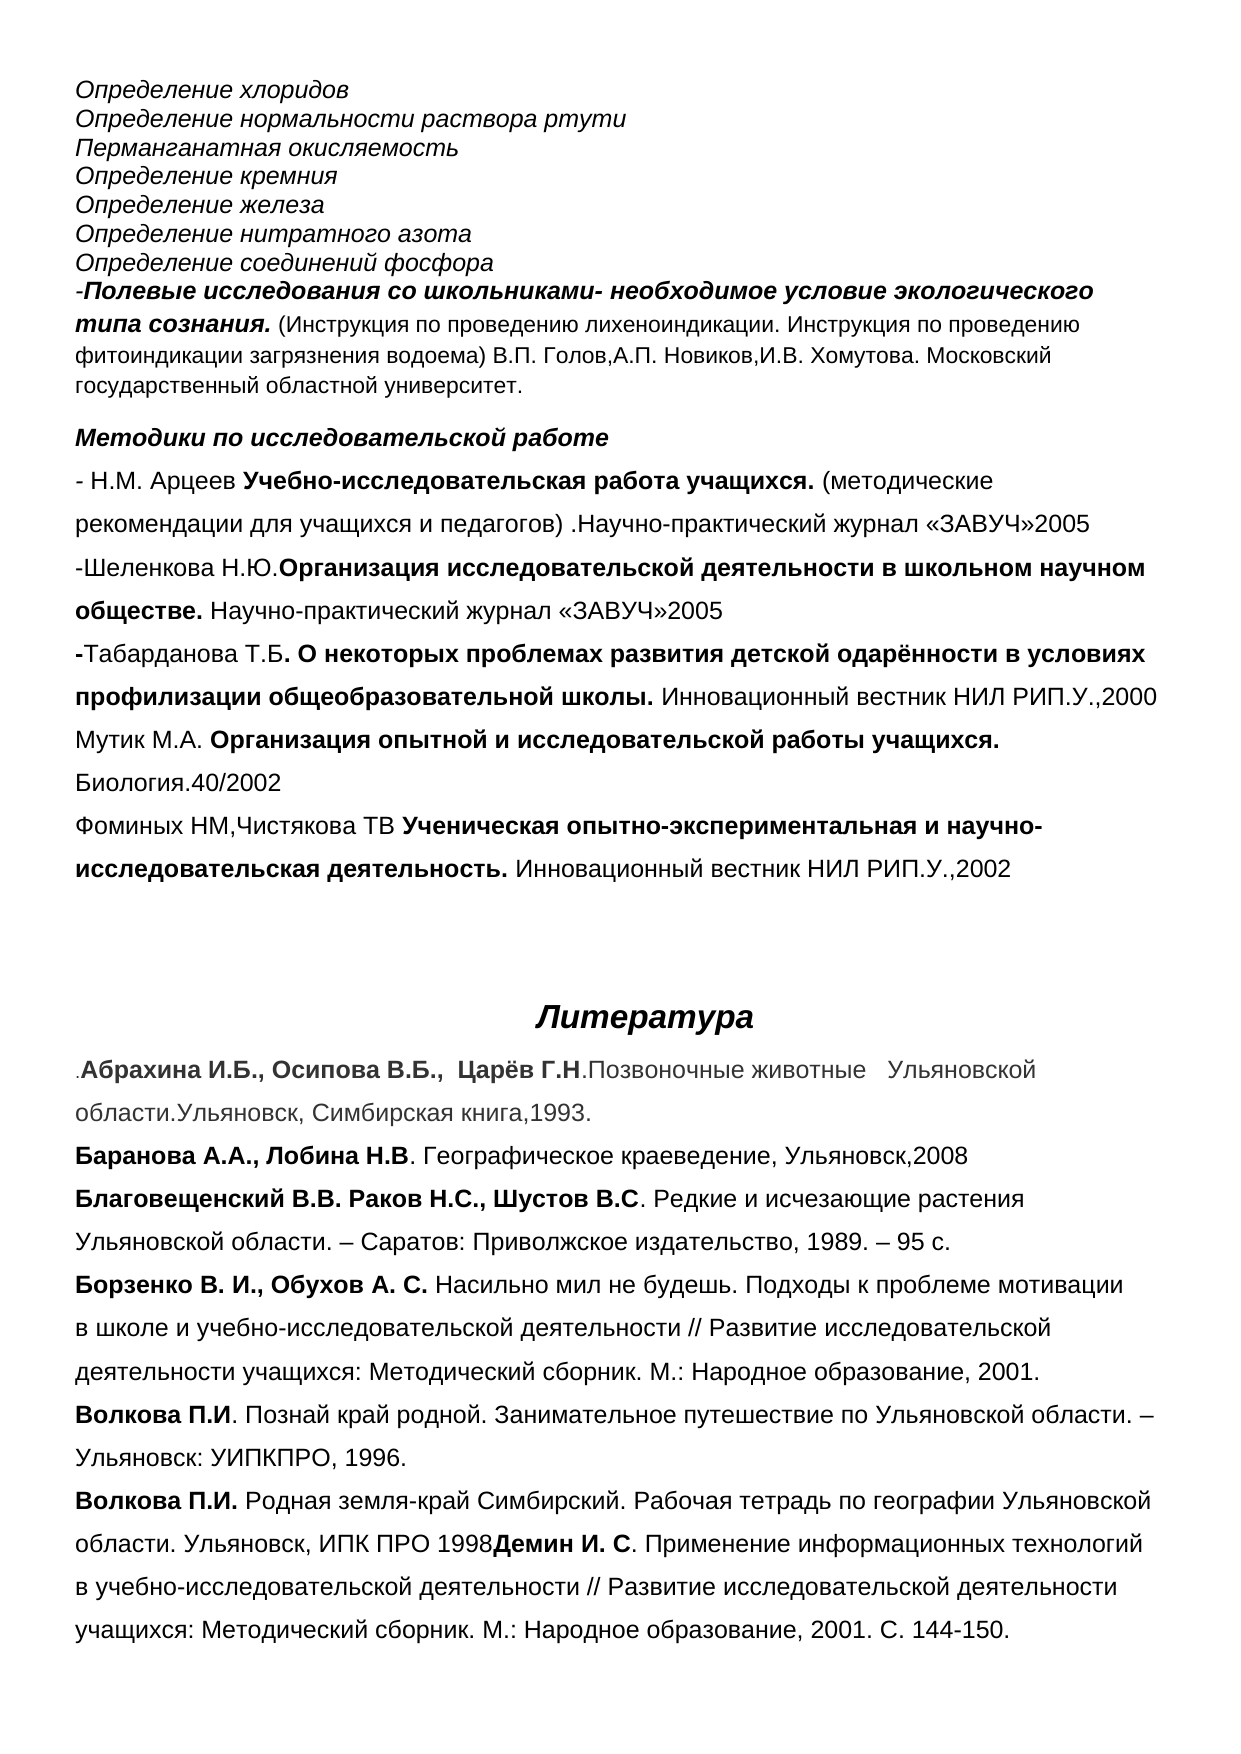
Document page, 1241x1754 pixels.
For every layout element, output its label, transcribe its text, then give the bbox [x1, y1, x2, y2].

text Определение хлоридов [75, 75, 1165, 104]
text Мутик М.А. Организация опытной и исследовательской работы учащихся. Биология.40/2002 [75, 725, 1165, 797]
text -Табарданова Т.Б. О некоторых проблемах развития детской одарённости в условиях профилизации общеобразовательной школы. Инновационный вестник НИЛ РИП.У.,2000 [75, 639, 1165, 711]
text - Н.М. Арцеев Учебно-исследовательская работа учащихся. (методические рекомендации для учащихся и педагогов) .Научно-практический журнал «ЗАВУЧ»2005 [75, 466, 1165, 538]
text Баранова А.А., Лобина Н.В. Географическое краеведение, Ульяновск,2008 [75, 1141, 1165, 1170]
text Волкова П.И. Родная земля-край Симбирский. Рабочая тетрадь по географии Ульяновской области. Ульяновск, ИПК ПРО 1998Демин И. С. Применение информационных технологий в учебно-исследовательской деятельности // Развитие исследовательской деятельности учащихся: Методический сборник. М.: Народное образование, 2001. С. 144-150. [75, 1486, 1165, 1644]
text Борзенко В. И., Обухов А. С. Насильно мил не будешь. Подходы к проблеме мотивации в школе и учебно-исследовательской деятельности // Развитие исследовательской деятельности учащихся: Методический сборник. М.: Народное образование, 2001. [75, 1270, 1165, 1385]
text -Полевые исследования со школьниками- необходимое условие экологического типа сознания. (Инструкция по проведению лихеноиндикации. Инструкция по проведению фитоиндикации загрязнения водоема) В.П. Голов,А.П. Новиков,И.В. Хомутова. Московский государственный областной университет. [75, 276, 1165, 398]
text Определение железа [75, 190, 1165, 219]
text Перманганатная окисляемость [75, 132, 1165, 161]
text .Абрахина И.Б., Осипова В.Б., Царёв Г.Н.Позвоночные животные Ульяновской области.Ульяновск, Симбирская книга,1993. [75, 1055, 1165, 1127]
text Определение кремния [75, 161, 1165, 190]
text Фоминых НМ,Чистякова ТВ Ученическая опытно-экспериментальная и научно-исследовательская деятельность. Инновационный вестник НИЛ РИП.У.,2002 [75, 811, 1165, 883]
text -Шеленкова Н.Ю.Организация исследовательской деятельности в школьном научном обществе. Научно-практический журнал «ЗАВУЧ»2005 [75, 552, 1165, 624]
text Благовещенский В.В. Раков Н.С., Шустов В.С. Редкие и исчезающие растения Ульяновской области. – Саратов: Приволжское издательство, 1989. – 95 с. [75, 1184, 1165, 1256]
text Методики по исследовательской работе [75, 423, 1165, 452]
text Определение соединений фосфора [75, 247, 1165, 276]
text Литература [75, 997, 1165, 1036]
text Определение нормальности раствора ртути [75, 104, 1165, 132]
text Определение нитратного азота [75, 219, 1165, 247]
text Волкова П.И. Познай край родной. Занимательное путешествие по Ульяновской области. – Ульяновск: УИПКПРО, 1996. [75, 1400, 1165, 1472]
